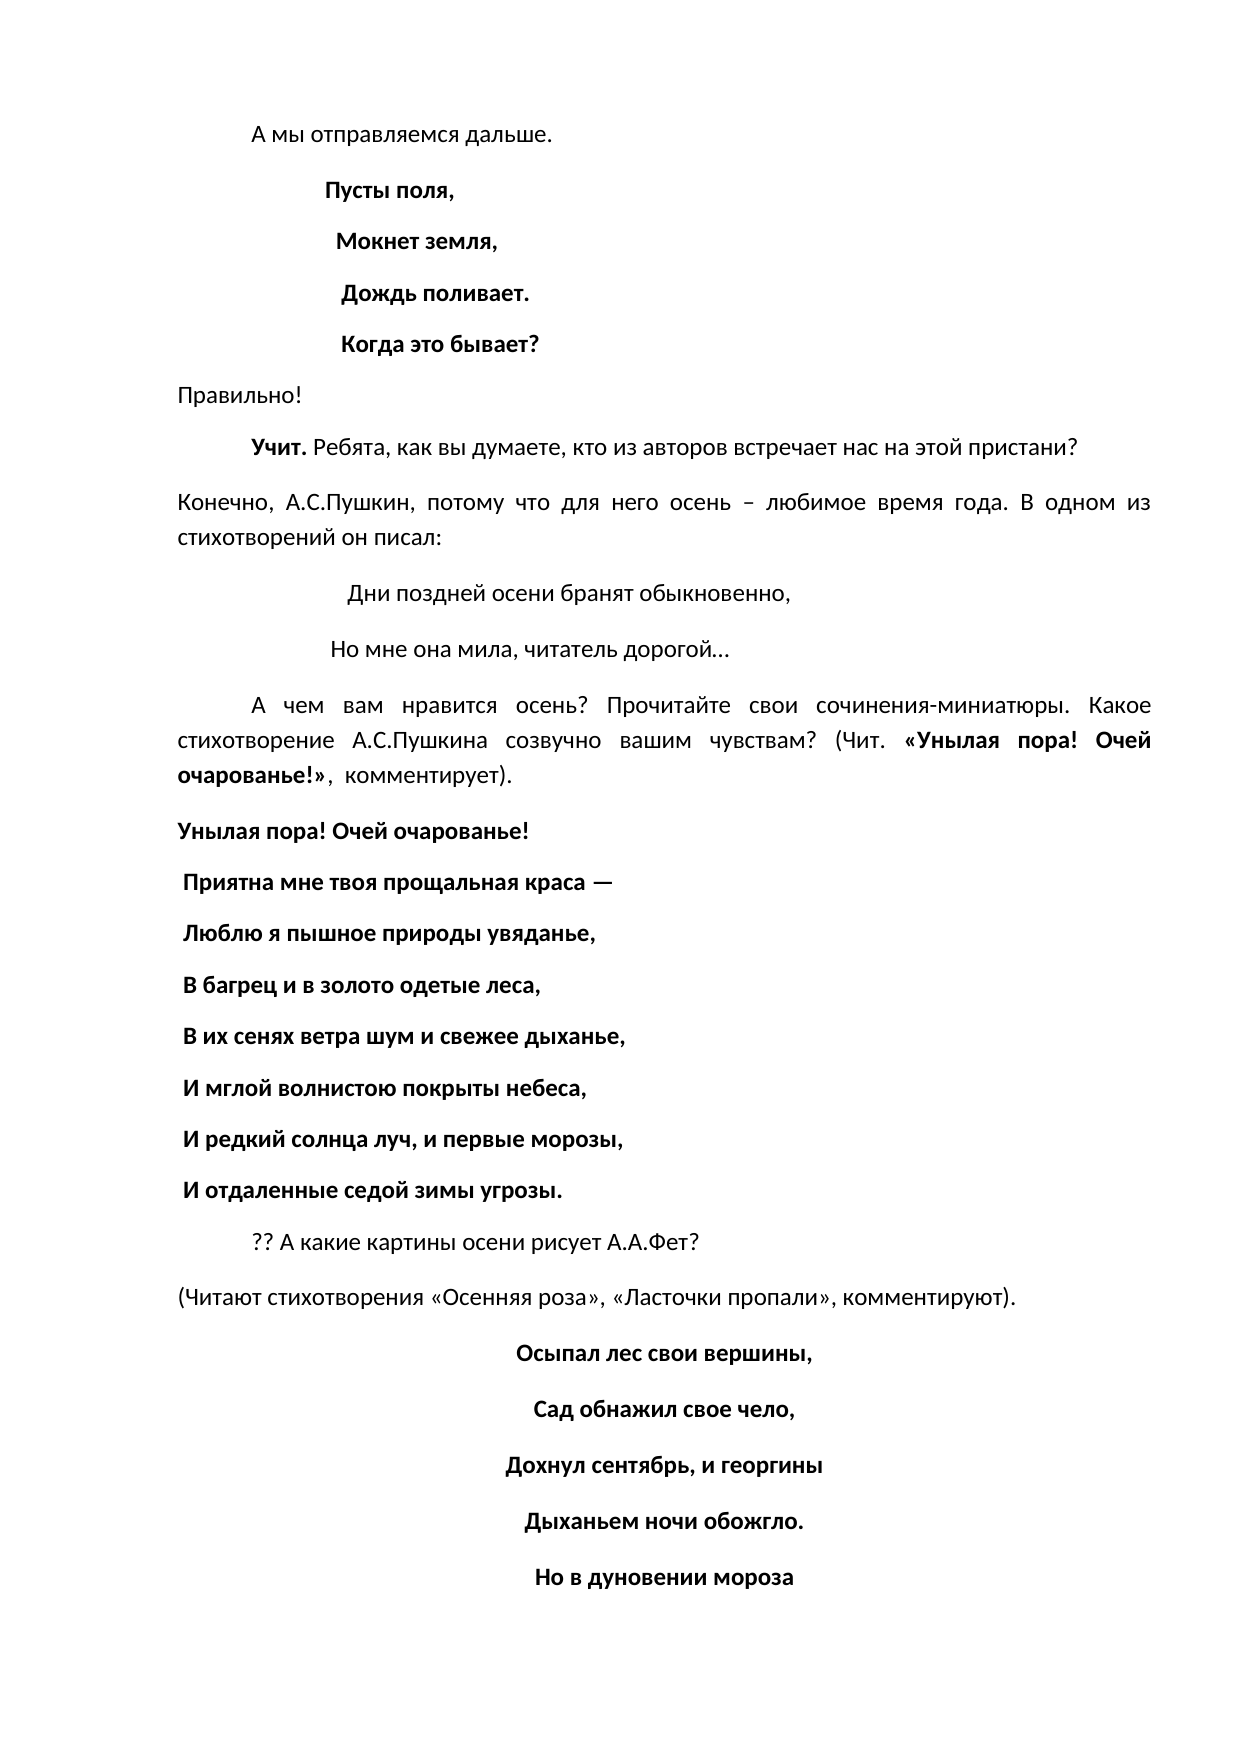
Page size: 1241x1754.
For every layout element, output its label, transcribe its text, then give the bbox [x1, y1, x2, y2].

text (Читают стихотворения «Осенняя роза», «Ласточки пропали», комментируют). [177, 1282, 1152, 1312]
text В их сенях ветра шум и свежее дыханье, [177, 1020, 1152, 1051]
text Но в дуновении мороза [177, 1561, 1152, 1591]
text А мы отправляемся дальше. [177, 118, 1152, 149]
text Дни поздней осени бранят обыкновенно, [177, 577, 1152, 608]
text Мокнет земля, [177, 225, 1152, 256]
text Конечно, А.С.Пушкин, потому что для него осень – любимое время года. В одном из стихотворений он писал: [177, 487, 1152, 552]
text Учит. Ребята, как вы думаете, кто из авторов встречает нас на этой пристани? [177, 431, 1152, 461]
text Сад обнажил свое чело, [177, 1393, 1152, 1424]
text А чем вам нравится осень? Прочитайте свои сочинения-миниатюры. Какое стихотворение А.С.Пушкина созвучно вашим чувствам? (Чит. «Унылая пора! Очей очарованье!», комментирует). [177, 689, 1152, 789]
text Но мне она мила, читатель дорогой… [177, 633, 1152, 664]
text И отдаленные седой зимы угрозы. [177, 1174, 1152, 1205]
text Люблю я пышное природы увяданье, [177, 918, 1152, 948]
text И редкий солнца луч, и первые морозы, [177, 1123, 1152, 1153]
text Дохнул сентябрь, и георгины [177, 1449, 1152, 1479]
text Осыпал лес свои вершины, [177, 1337, 1152, 1368]
text Дождь поливает. [177, 277, 1152, 307]
text И мглой волнистою покрыты небеса, [177, 1072, 1152, 1102]
text Пусты поля, [177, 174, 1152, 204]
text ?? А какие картины осени рисует А.А.Фет? [177, 1226, 1152, 1256]
text Когда это бывает? [177, 328, 1152, 358]
text Приятна мне твоя прощальная краса — [177, 866, 1152, 897]
text В багрец и в золото одетые леса, [177, 969, 1152, 999]
text Унылая пора! Очей очарованье! [177, 815, 1152, 845]
text Дыханьем ночи обожгло. [177, 1505, 1152, 1535]
text Правильно! [177, 379, 1152, 410]
